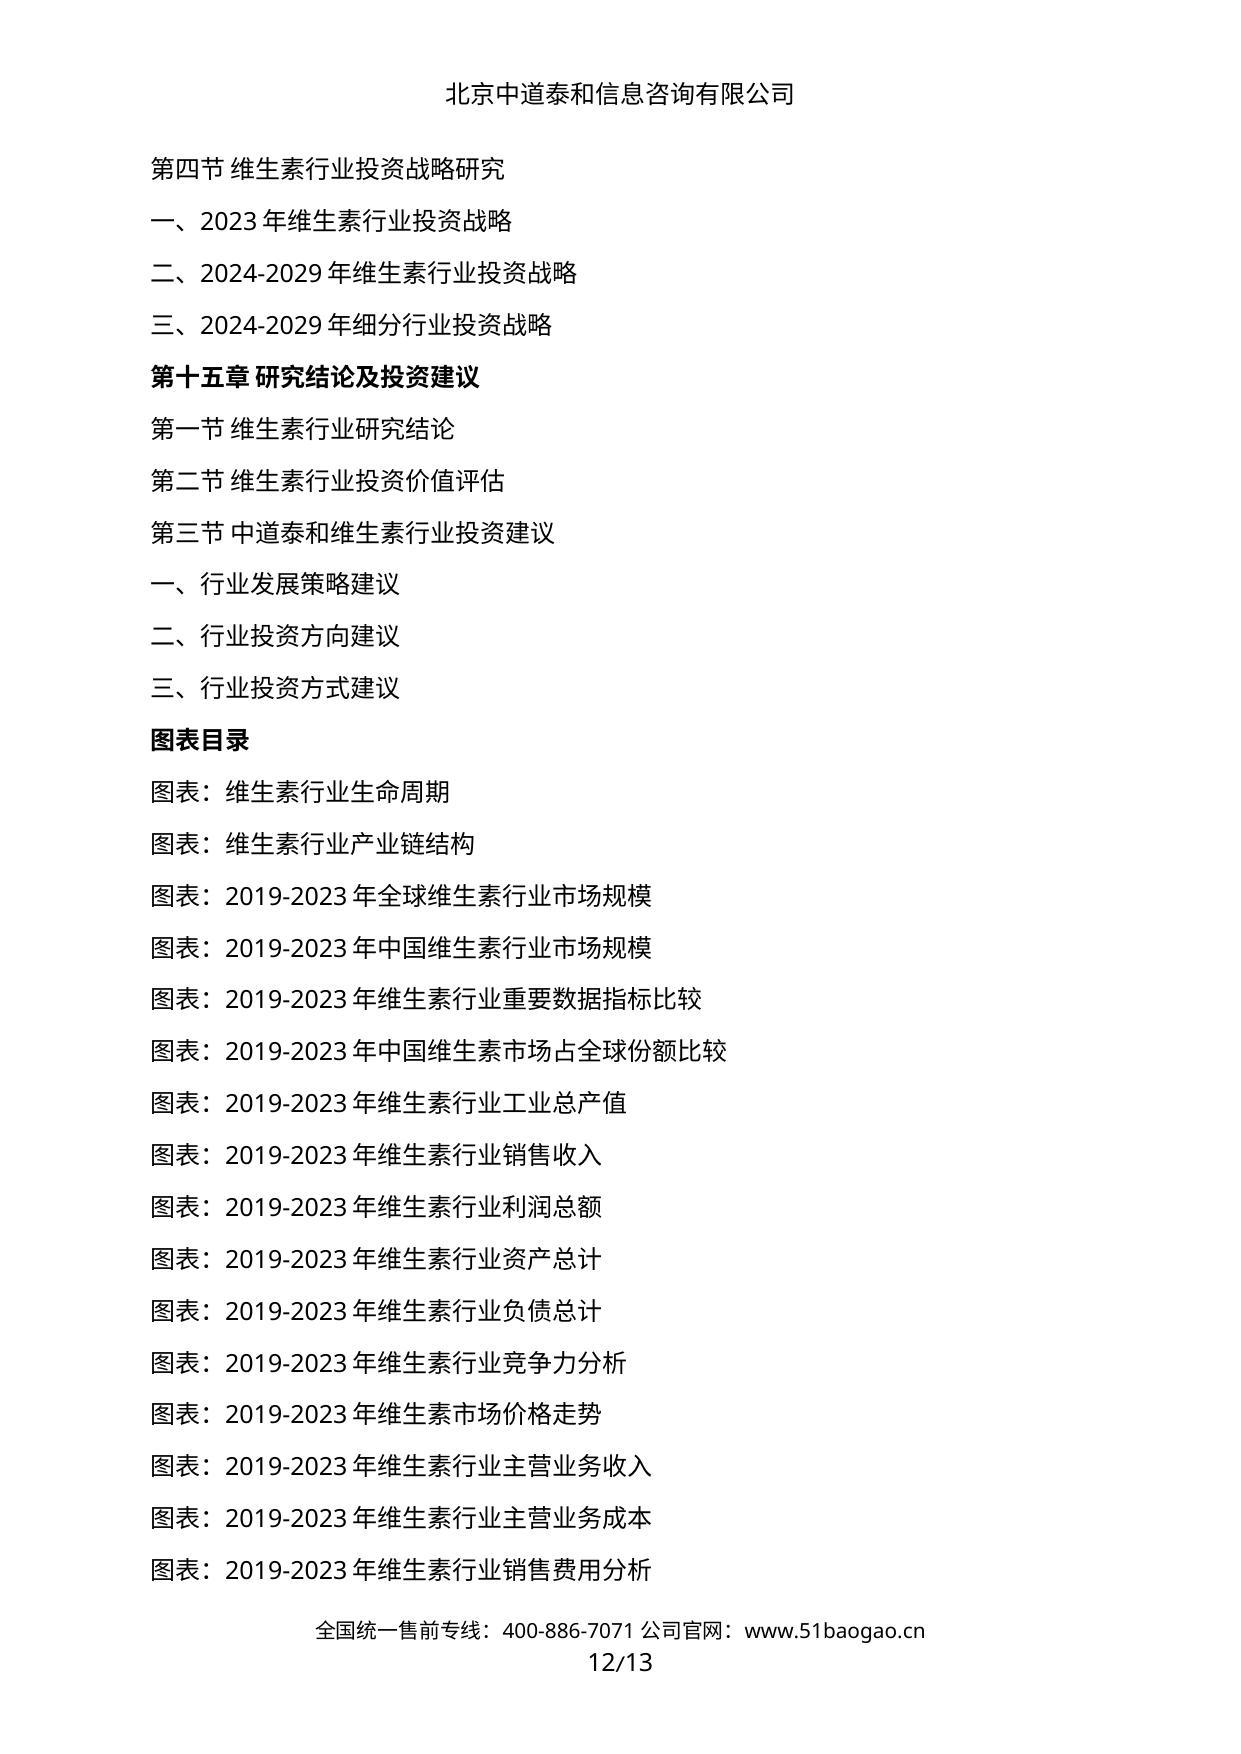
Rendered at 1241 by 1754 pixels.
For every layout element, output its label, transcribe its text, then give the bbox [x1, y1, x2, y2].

text 第四节 维生素行业投资战略研究 [150, 150, 1090, 186]
text 二、2024-2029年维生素行业投资战略 [150, 254, 1090, 290]
text 图表：2019-2023年维生素行业销售费用分析 [150, 1551, 1090, 1587]
text 图表：2019-2023年维生素行业销售收入 [150, 1136, 1090, 1172]
text 图表：2019-2023年维生素行业工业总产值 [150, 1084, 1090, 1120]
text 图表：2019-2023年维生素市场价格走势 [150, 1395, 1090, 1431]
text 图表目录 [150, 721, 1090, 757]
text 图表：2019-2023年中国维生素市场占全球份额比较 [150, 1032, 1090, 1068]
text 图表：2019-2023年维生素行业竞争力分析 [150, 1343, 1090, 1379]
text 图表：2019-2023年维生素行业主营业务收入 [150, 1447, 1090, 1483]
text 三、行业投资方式建议 [150, 669, 1090, 705]
text 图表：维生素行业产业链结构 [150, 824, 1090, 861]
text 第三节 中道泰和维生素行业投资建议 [150, 513, 1090, 549]
text 图表：2019-2023年维生素行业资产总计 [150, 1239, 1090, 1276]
text 图表：2019-2023年维生素行业主营业务成本 [150, 1499, 1090, 1535]
text 图表：2019-2023年中国维生素行业市场规模 [150, 928, 1090, 964]
text 图表：2019-2023年维生素行业利润总额 [150, 1187, 1090, 1224]
text 一、2023年维生素行业投资战略 [150, 202, 1090, 238]
text 二、行业投资方向建议 [150, 617, 1090, 653]
text 第二节 维生素行业投资价值评估 [150, 461, 1090, 497]
text 图表：2019-2023年维生素行业重要数据指标比较 [150, 980, 1090, 1016]
text 图表：维生素行业生命周期 [150, 772, 1090, 809]
text 第十五章 研究结论及投资建议 [150, 357, 1090, 394]
text 三、2024-2029年细分行业投资战略 [150, 306, 1090, 342]
text 一、行业发展策略建议 [150, 565, 1090, 601]
text 第一节 维生素行业研究结论 [150, 409, 1090, 446]
text 图表：2019-2023年维生素行业负债总计 [150, 1291, 1090, 1327]
text 图表：2019-2023年全球维生素行业市场规模 [150, 876, 1090, 912]
